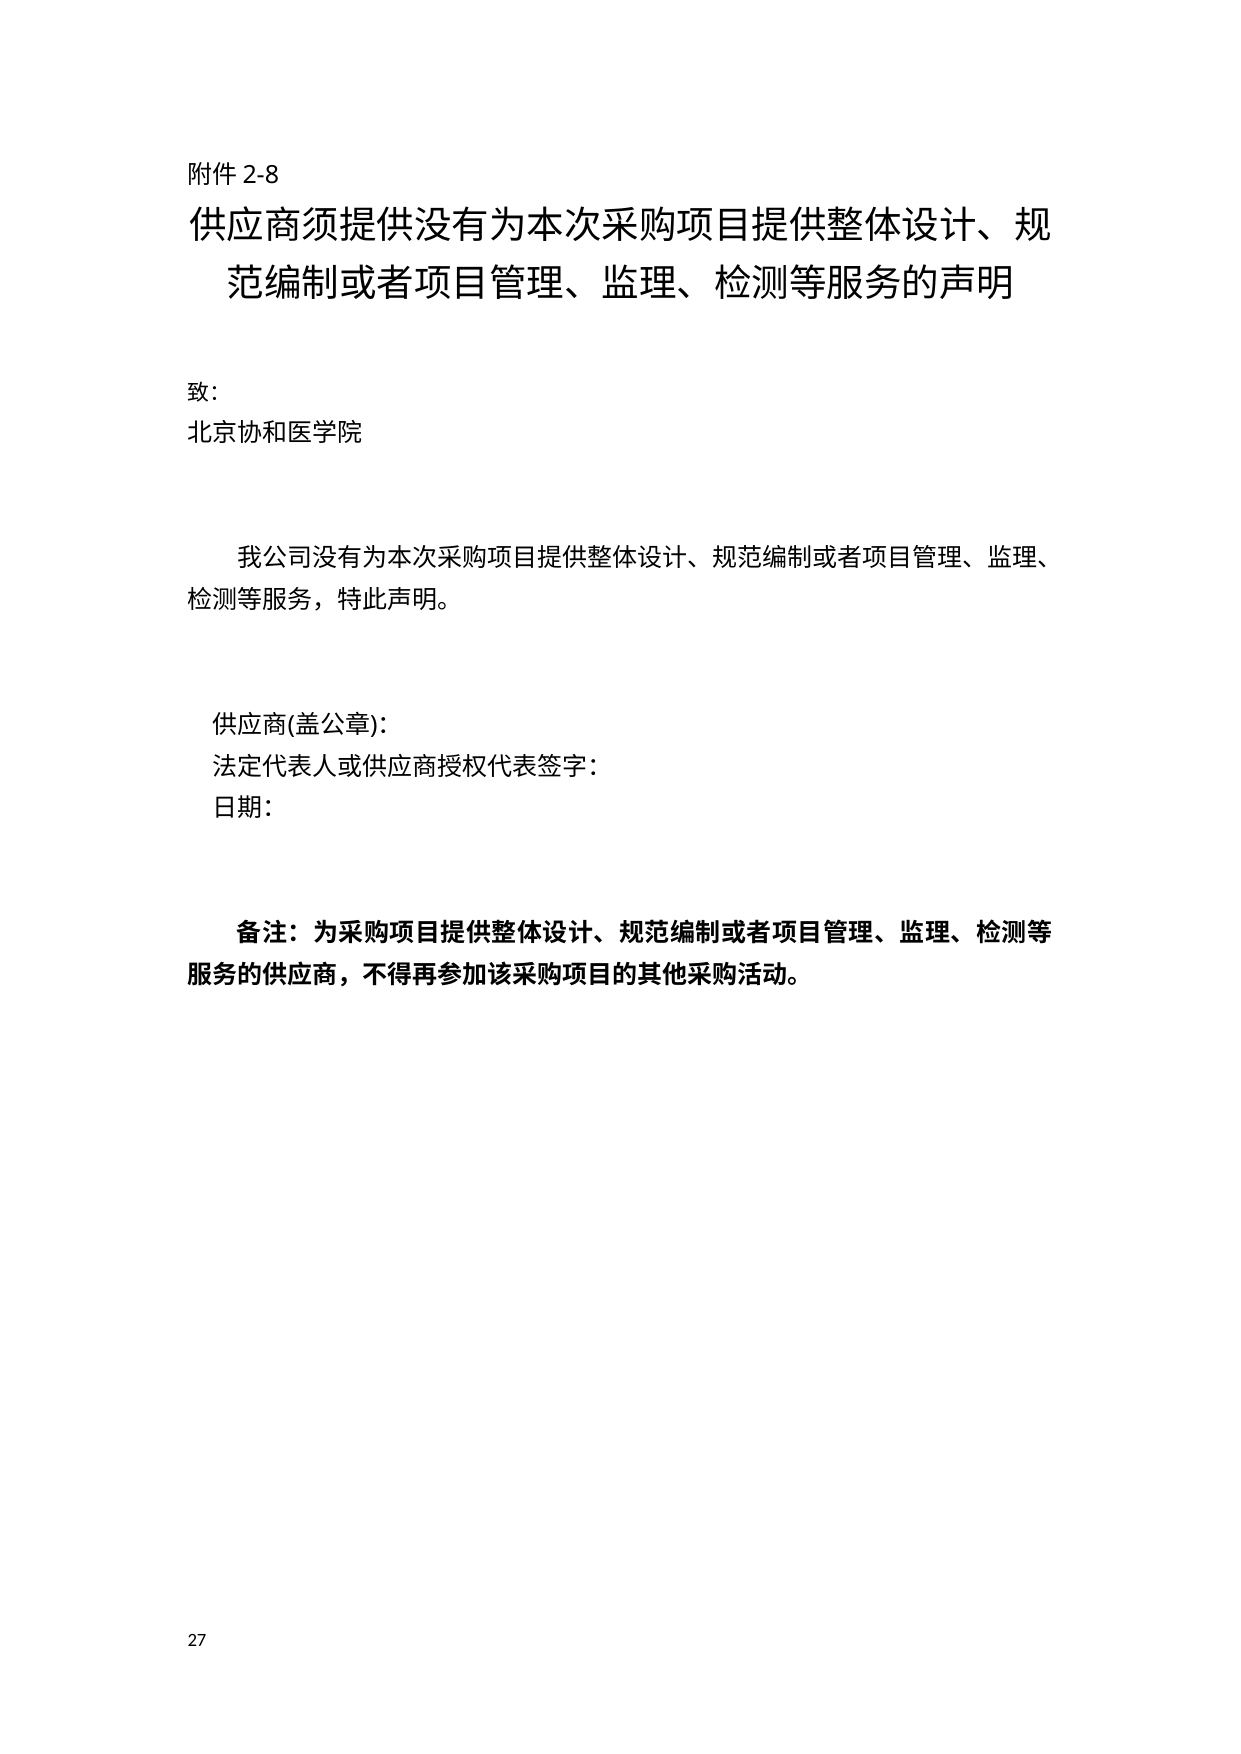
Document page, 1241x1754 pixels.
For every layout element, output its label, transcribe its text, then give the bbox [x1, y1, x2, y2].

text 供应商(盖公章)： [187, 700, 1053, 742]
text 供应商须提供没有为本次采购项目提供整体设计、规范编制或者项目管理、监理、检测等服务的声明 [187, 192, 1053, 308]
text 法定代表人或供应商授权代表签字： [187, 742, 1053, 783]
text 备注：为采购项目提供整体设计、规范编制或者项目管理、监理、检测等服务的供应商，不得再参加该采购项目的其他采购活动。 [187, 908, 1053, 992]
text 日期： [187, 783, 1053, 825]
text 致： [187, 367, 1053, 408]
text 我公司没有为本次采购项目提供整体设计、规范编制或者项目管理、监理、检测等服务，特此声明。 [187, 533, 1053, 617]
text 北京协和医学院 [187, 408, 1053, 450]
text 附件2-8 [187, 150, 1053, 192]
